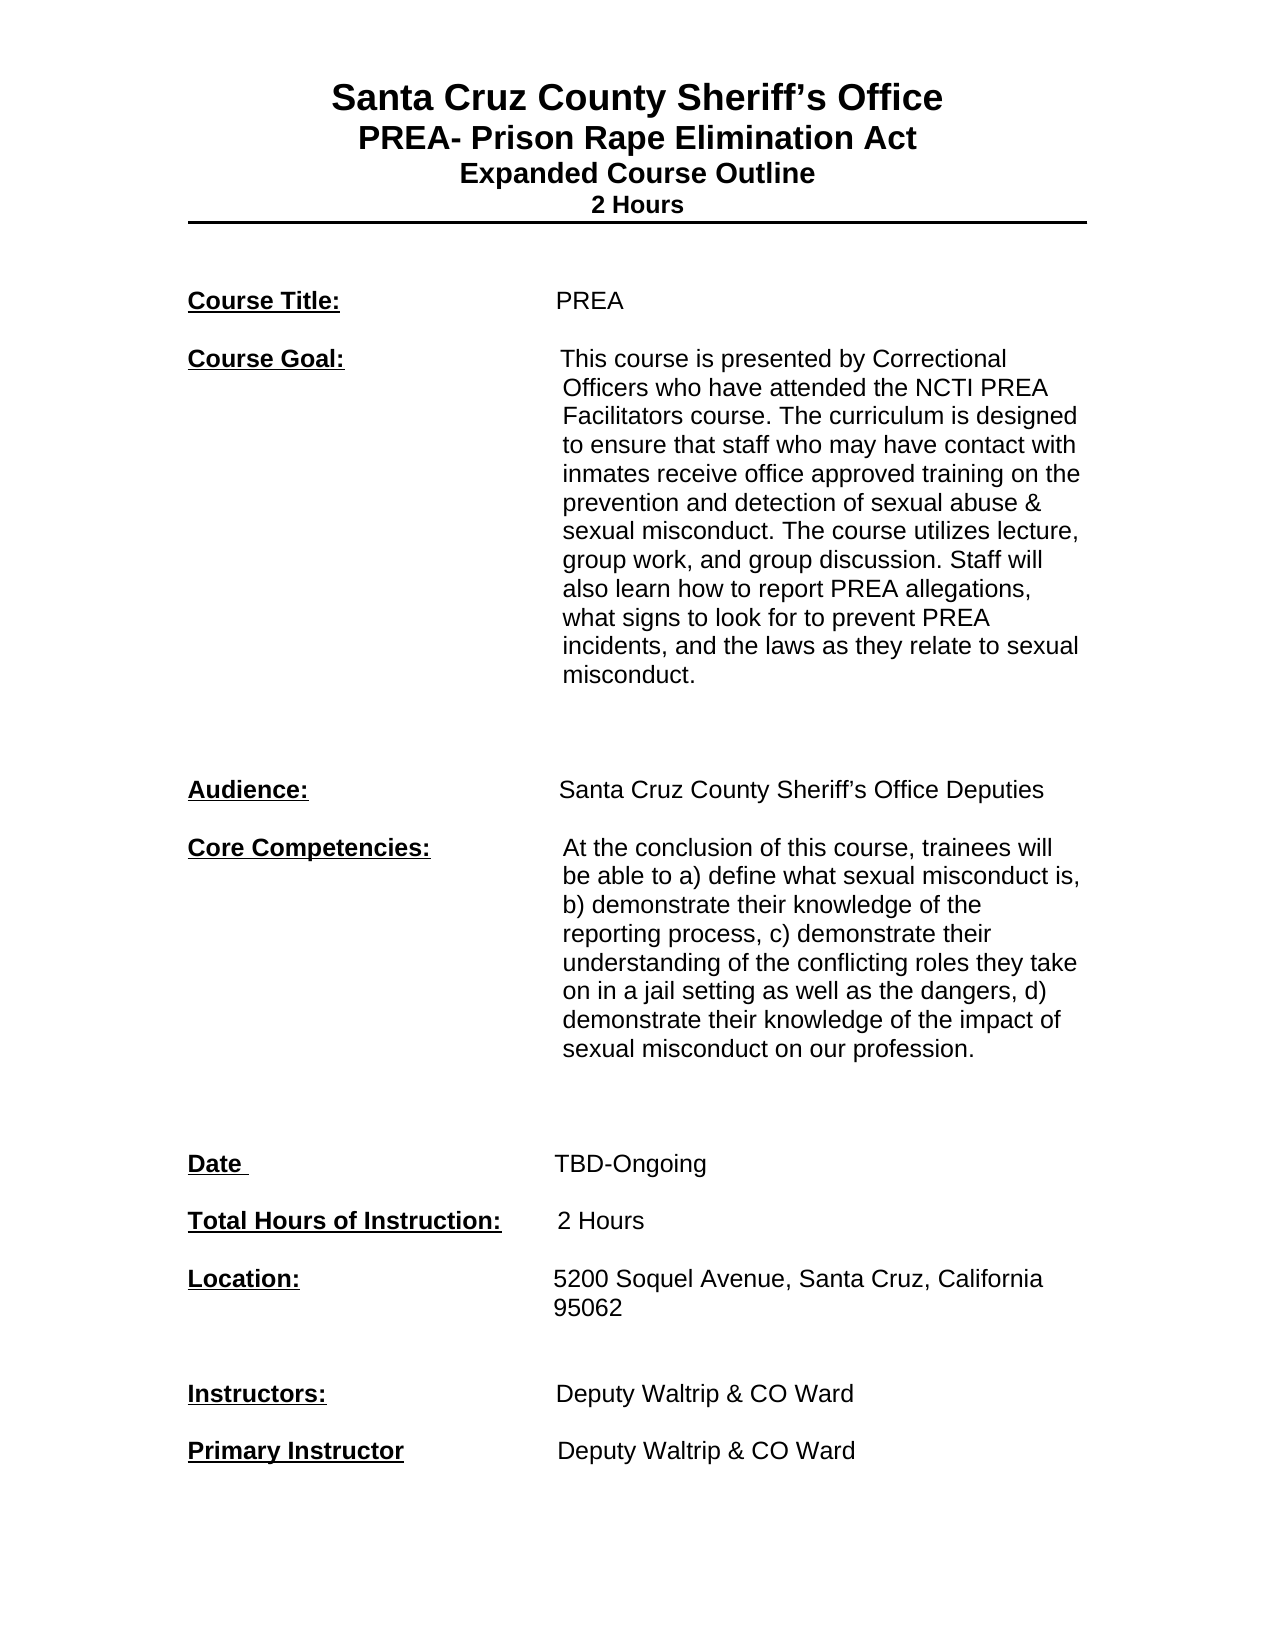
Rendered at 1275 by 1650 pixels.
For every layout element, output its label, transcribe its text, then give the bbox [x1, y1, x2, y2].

text Date TBD-Ongoing [187, 1149, 1087, 1178]
text Course Title: PREA [187, 286, 1087, 315]
text Total Hours of Instruction: 2 Hours [187, 1206, 1087, 1235]
text Core Competencies: At the conclusion of this course, trainees will be able to a) define what sexual misconduct is, b) demonstrate their knowledge of the reporting process, c) demonstrate their understanding of the conflicting roles they take on in a jail setting as well as the dangers, d) demonstrate their knowledge of the impact of sexual misconduct on our profession. [187, 833, 1087, 1063]
text Instructors: Deputy Waltrip & CO Ward [187, 1379, 1087, 1408]
text Audience: Santa Cruz County Sheriff’s Office Deputies [187, 775, 1087, 804]
text Primary Instructor Deputy Waltrip & CO Ward [187, 1436, 1087, 1465]
text Course Goal: This course is presented by Correctional Officers who have attended the NCTI PREA Facilitators course. The curriculum is designed to ensure that staff who may have contact with inmates receive office approved training on the prevention and detection of sexual abuse & sexual misconduct. The course utilizes lecture, group work, and group discussion. Staff will also learn how to report PREA allegations, what signs to look for to prevent PREA incidents, and the laws as they relate to sexual misconduct. [187, 344, 1087, 689]
text Location: 5200 Soquel Avenue, Santa Cruz, California 95062 [187, 1264, 1087, 1321]
